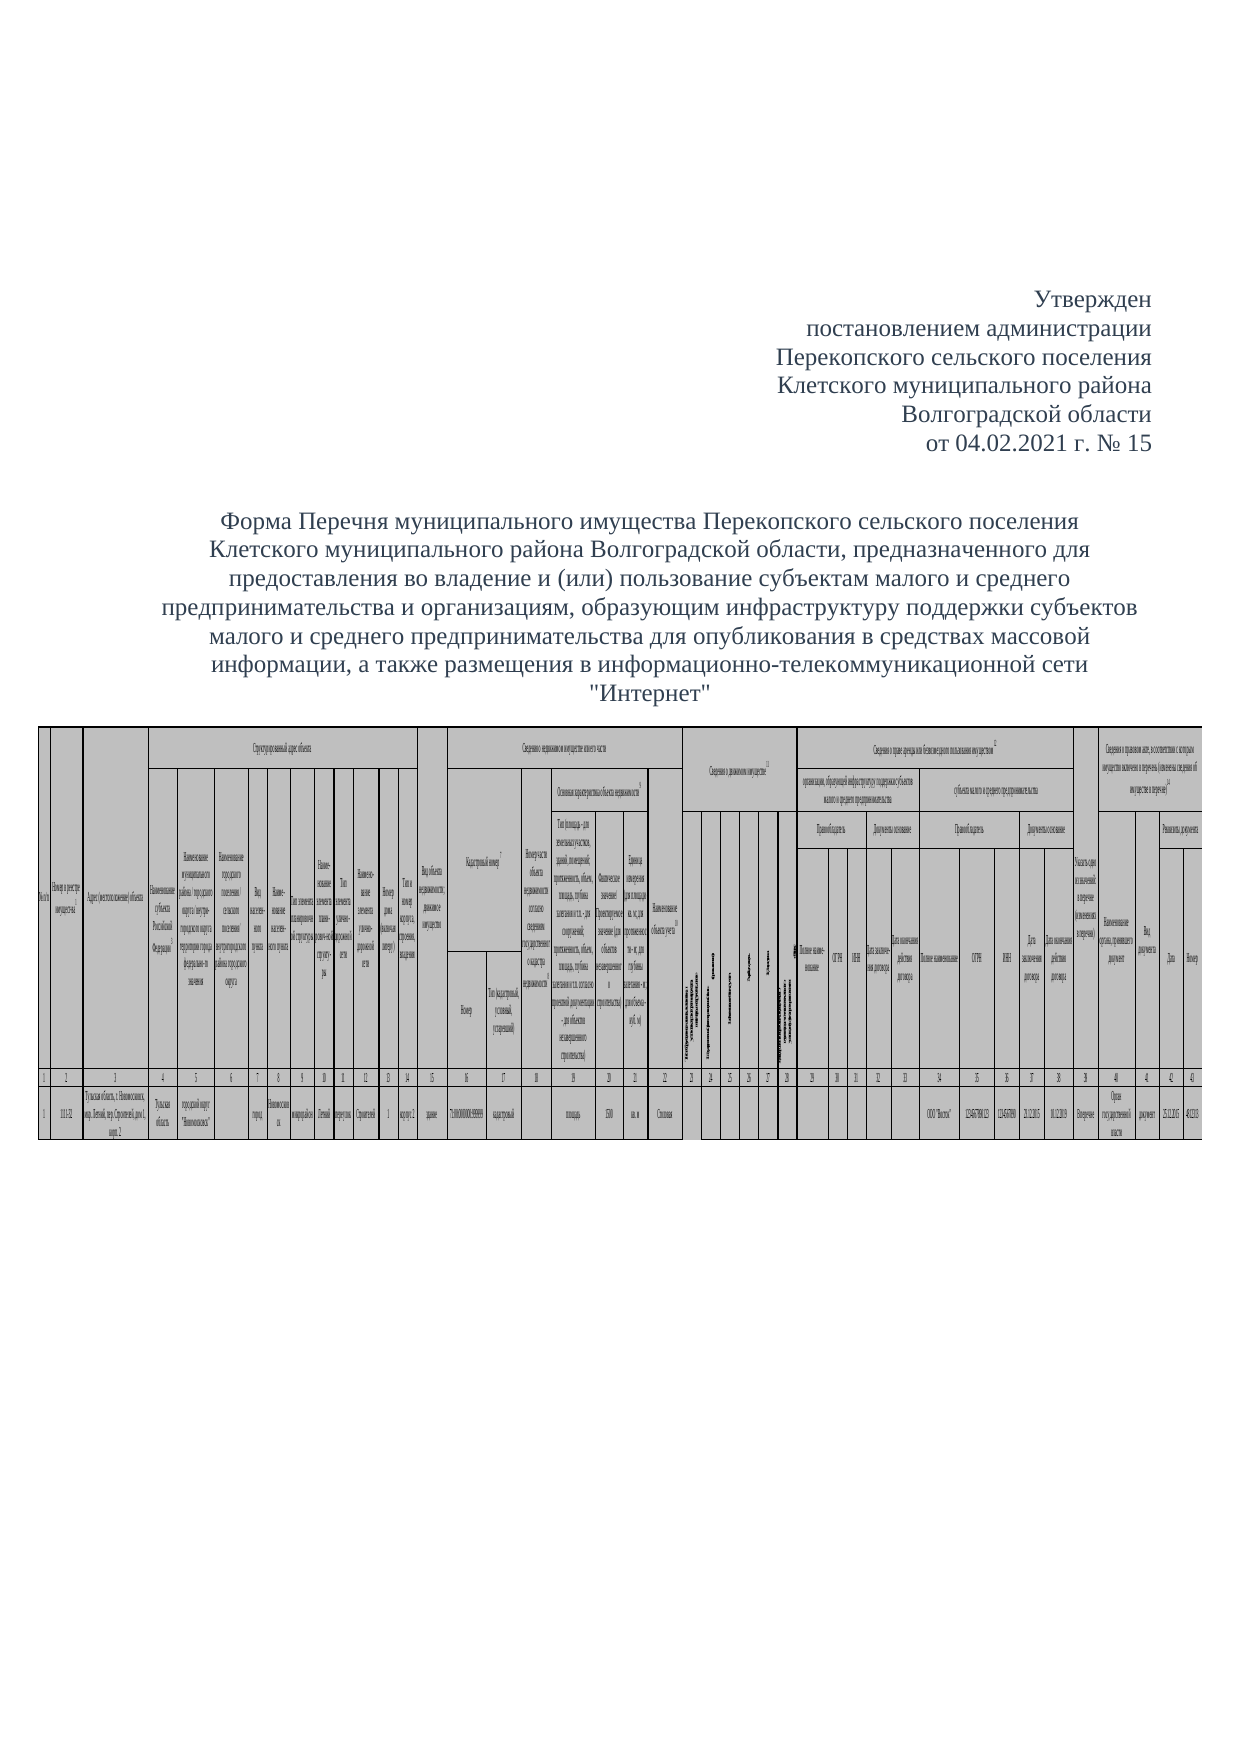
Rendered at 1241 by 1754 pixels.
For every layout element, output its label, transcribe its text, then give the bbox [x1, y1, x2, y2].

text Перекопского сельского поселения [133, 342, 1152, 370]
text Утвержден [133, 284, 1152, 313]
text постановлением администрации [133, 313, 1152, 342]
text Клетского муниципального района [133, 370, 1152, 399]
text Форма Перечня муниципального имущества Перекопского сельского поселения [148, 506, 1152, 534]
text Клетского муниципального района Волгоградской области, предназначенного для предоставления во владение и (или) пользование субъектам малого и среднего предпринимательства и организациям, образующим инфраструктуру поддержки субъектов малого и среднего предпринимательства для опубликования в средствах массовой информации, а также размещения в информационно-телекоммуникационной сети "Интернет" [148, 534, 1152, 707]
text от 04.02.2021 г. № 15 [133, 428, 1152, 457]
text Волгоградской области [133, 399, 1152, 428]
